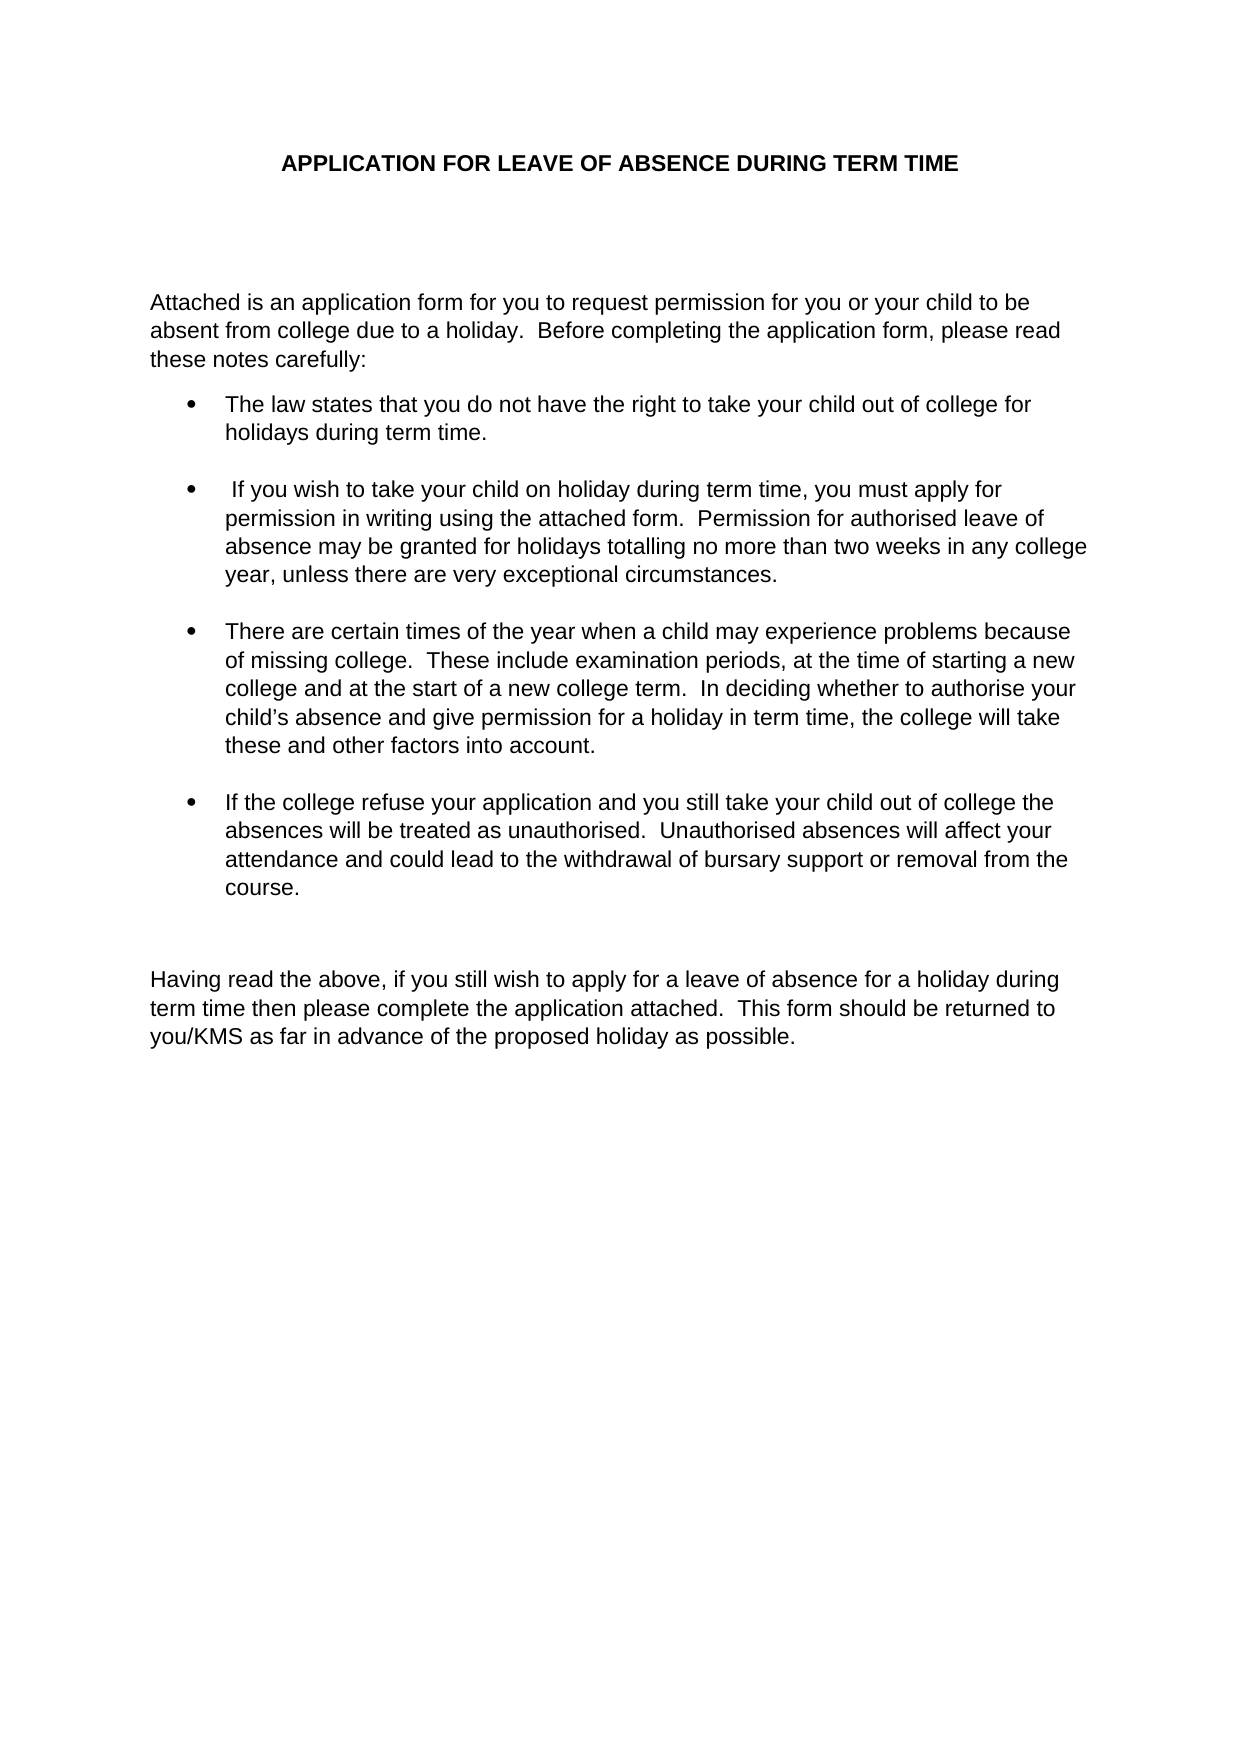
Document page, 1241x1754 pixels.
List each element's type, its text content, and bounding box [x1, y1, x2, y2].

list The law states that you do not have the right to take your child out of college for holidays during term time. [187, 391, 1090, 446]
list If you wish to take your child on holiday during term time, you must apply for permission in writing using the attached form. Permission for authorised leave of absence may be granted for holidays totalling no more than two weeks in any college year, unless there are very exceptional circumstances. [187, 476, 1090, 588]
text Having read the above, if you still wish to apply for a leave of absence for a holiday during term time then please complete the application attached. This form should be returned to you/KMS as far in advance of the proposed holiday as possible. [150, 966, 1090, 1049]
text APPLICATION FOR LEAVE OF ABSENCE DURING TERM TIME [150, 150, 1090, 176]
list There are certain times of the year when a child may experience problems because of missing college. These include examination periods, at the time of starting a new college and at the start of a new college term. In deciding whether to authorise your child’s absence and give permission for a holiday in term time, the college will take these and other factors into account. [187, 618, 1090, 758]
list If the college refuse your application and you still take your child out of college the absences will be treated as unauthorised. Unauthorised absences will affect your attendance and could lead to the withdrawal of bursary support or removal from the course. [187, 789, 1090, 901]
text Attached is an application form for you to request permission for you or your child to be absent from college due to a holiday. Before completing the application form, please read these notes carefully: [150, 289, 1090, 372]
